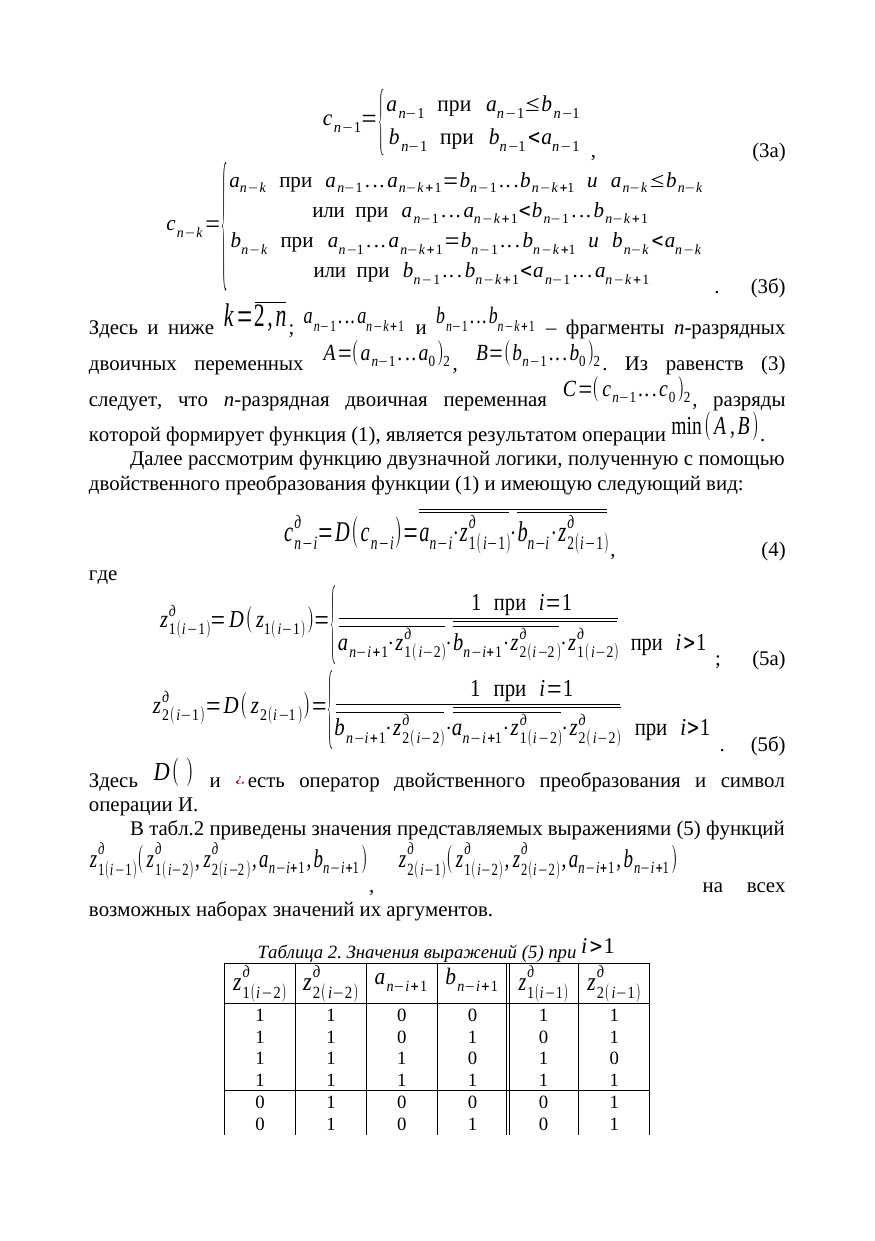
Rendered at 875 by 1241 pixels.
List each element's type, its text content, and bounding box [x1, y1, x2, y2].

text . (3б) [89, 162, 785, 298]
text В табл.2 приведены значения представляемых выражениями (5) функций , на всех возможных наборах значений их аргументов. [89, 816, 785, 921]
text Здесь и ниже ; и – фрагменты n-разрядных двоичных переменных , . Из равенств (3) следует, что n-разрядная двоичная переменная , разряды которой формирует функция (1), является результатом операции . [89, 298, 785, 446]
table_cell 0 [510, 1113, 578, 1134]
table_cell 0 [367, 1091, 437, 1113]
table_header [367, 964, 437, 1003]
table_header [225, 964, 295, 1003]
text . (5б) [89, 670, 785, 756]
table_cell 1 [296, 1047, 366, 1069]
table_cell 1 [225, 1069, 295, 1090]
table_cell 1 [438, 1026, 506, 1047]
table_cell 1 [225, 1026, 295, 1047]
table_cell 1 [296, 1004, 366, 1026]
table_cell 0 [438, 1004, 506, 1026]
table_cell 0 [510, 1091, 578, 1113]
table_header [438, 964, 506, 1003]
text , (3а) [89, 89, 785, 162]
table_cell 1 [438, 1069, 506, 1090]
table_cell 1 [510, 1047, 578, 1069]
table_cell 1 [367, 1069, 437, 1090]
table_cell 0 [225, 1091, 295, 1113]
table_cell 1 [510, 1004, 578, 1026]
table_cell 1 [296, 1091, 366, 1113]
table_cell 1 [579, 1004, 649, 1026]
text где [89, 561, 785, 584]
table_cell 0 [579, 1047, 649, 1069]
table_cell 0 [367, 1004, 437, 1026]
table_cell 0 [510, 1026, 578, 1047]
table_cell 1 [438, 1113, 506, 1134]
table_cell 0 [367, 1113, 437, 1134]
table_cell 1 [579, 1026, 649, 1047]
table_header [510, 964, 578, 1003]
table_cell 1 [225, 1004, 295, 1026]
table_cell 1 [296, 1026, 366, 1047]
table_cell 0 [225, 1113, 295, 1134]
table_cell 1 [510, 1069, 578, 1090]
table_cell 1 [296, 1069, 366, 1090]
table_cell 0 [367, 1026, 437, 1047]
text Далее рассмотрим функцию двузначной логики, полученную с помощью двойственного преобразования функции (1) и имеющую следующий вид: [89, 446, 785, 494]
table_header [296, 964, 366, 1003]
table_cell 0 [438, 1091, 506, 1113]
text ; (5а) [89, 584, 785, 670]
table_cell 1 [579, 1091, 649, 1113]
table_cell 1 [367, 1047, 437, 1069]
table_cell 1 [579, 1069, 649, 1090]
table_header [579, 964, 649, 1003]
table_cell 1 [579, 1113, 649, 1134]
table_cell 1 [225, 1047, 295, 1069]
table_cell 1 [296, 1113, 366, 1134]
text Здесь и есть оператор двойственного преобразования и символ операции И. [89, 756, 785, 816]
table_cell 0 [438, 1047, 506, 1069]
text Таблица 2. Значения выражений (5) при [89, 933, 785, 962]
text , (4) [89, 507, 785, 561]
